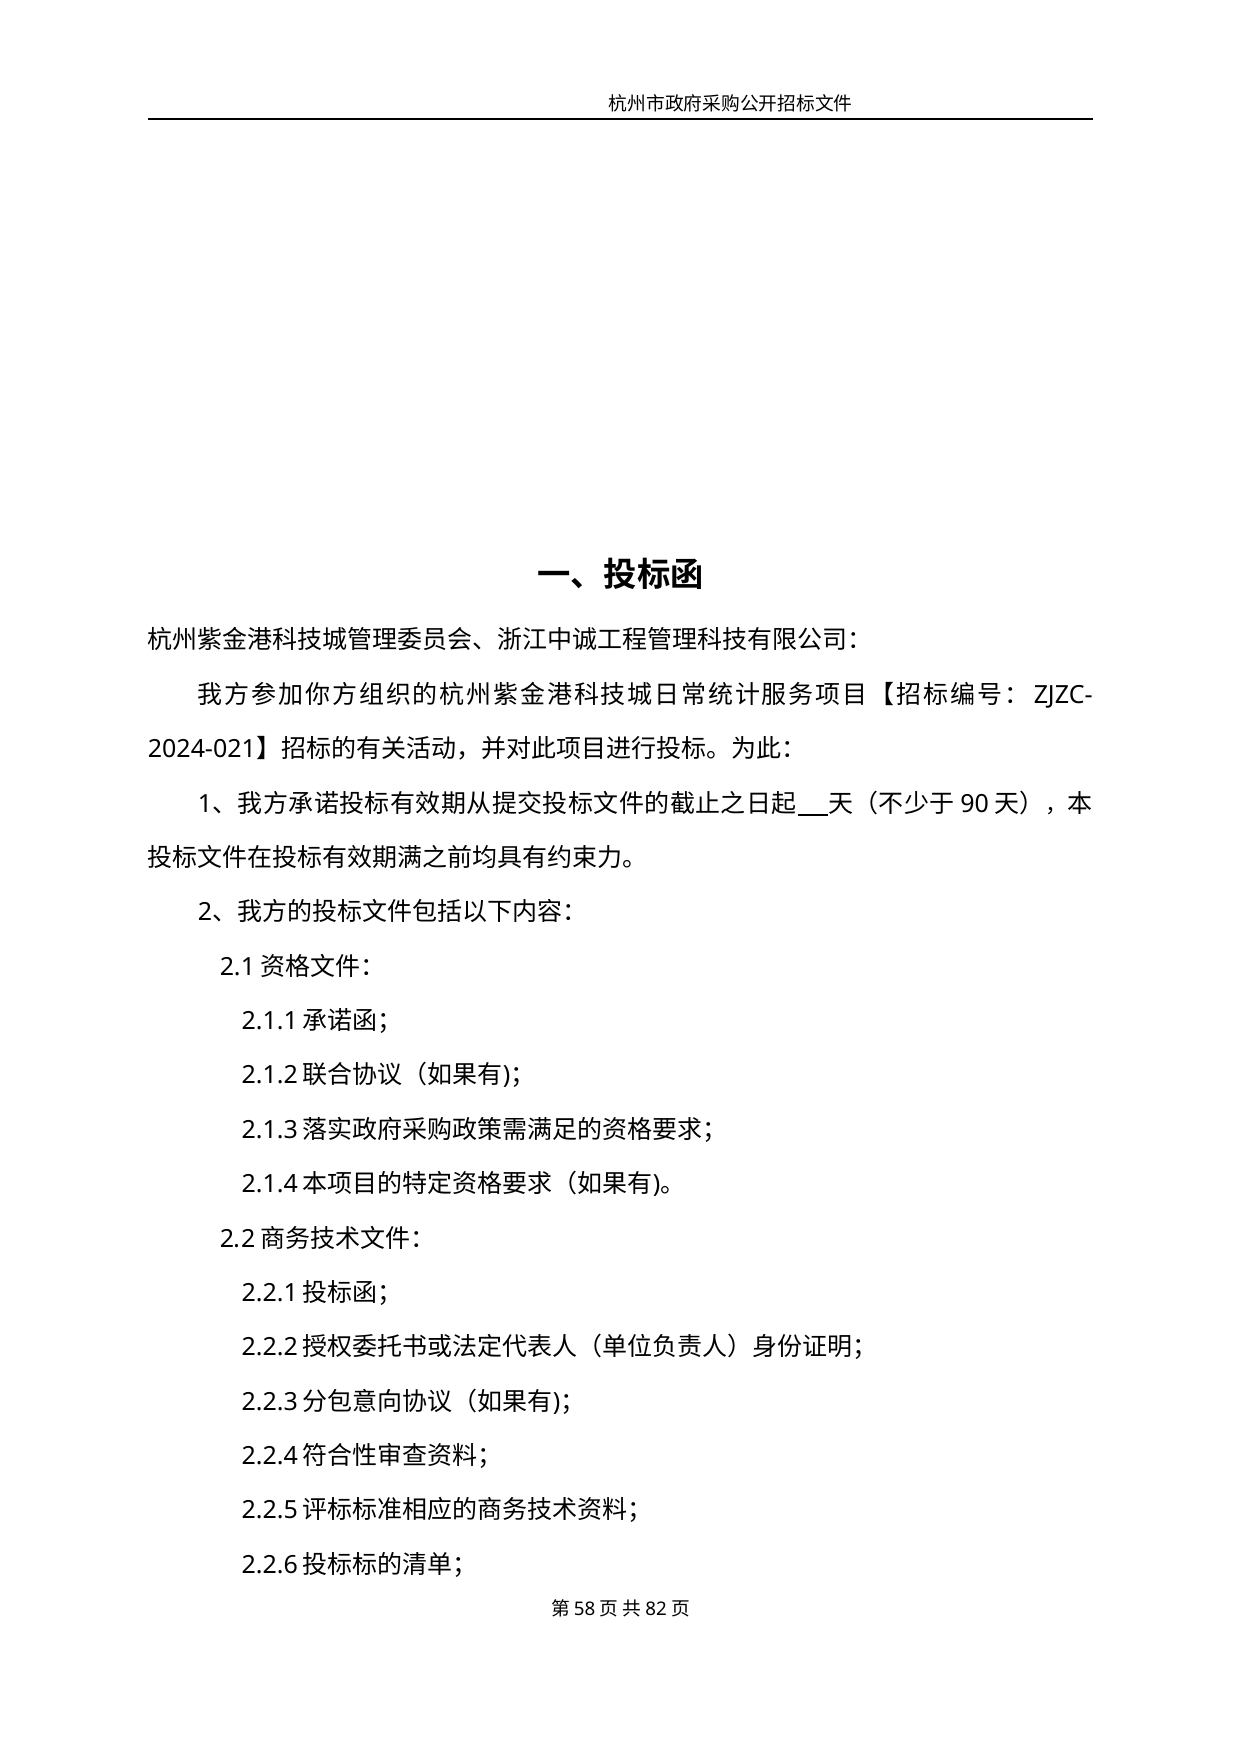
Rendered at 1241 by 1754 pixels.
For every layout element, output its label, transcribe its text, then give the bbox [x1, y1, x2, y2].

text 2.2.4符合性审查资料； [191, 1436, 1093, 1472]
text 我方参加你方组织的杭州紫金港科技城日常统计服务项目【招标编号：ZJZC-2024-021】招标的有关活动，并对此项目进行投标。为此： [148, 674, 1093, 765]
text 2.1资格文件： [169, 946, 1093, 982]
text 一、投标函 [148, 548, 1093, 596]
text 2.2.1投标函； [191, 1272, 1093, 1309]
text 2.2.5评标标准相应的商务技术资料； [191, 1490, 1093, 1526]
text 2.1.4本项目的特定资格要求（如果有)。 [191, 1164, 1093, 1200]
text 1、我方承诺投标有效期从提交投标文件的截止之日起 天（不少于90天），本投标文件在投标有效期满之前均具有约束力。 [148, 783, 1093, 874]
text 2.2 商务技术文件： [169, 1218, 1093, 1254]
text 2.1.2联合协议（如果有)； [191, 1055, 1093, 1091]
text 2.2.6投标标的清单； [191, 1544, 1093, 1581]
text 2.1.3落实政府采购政策需满足的资格要求； [191, 1109, 1093, 1146]
text 杭州紫金港科技城管理委员会、浙江中诚工程管理科技有限公司： [148, 620, 1093, 656]
text 2、我方的投标文件包括以下内容： [148, 892, 1093, 928]
text 2.2.3分包意向协议（如果有)； [191, 1381, 1093, 1417]
text 2.1.1承诺函； [191, 1001, 1093, 1037]
text 2.2.2授权委托书或法定代表人（单位负责人）身份证明； [191, 1327, 1093, 1363]
